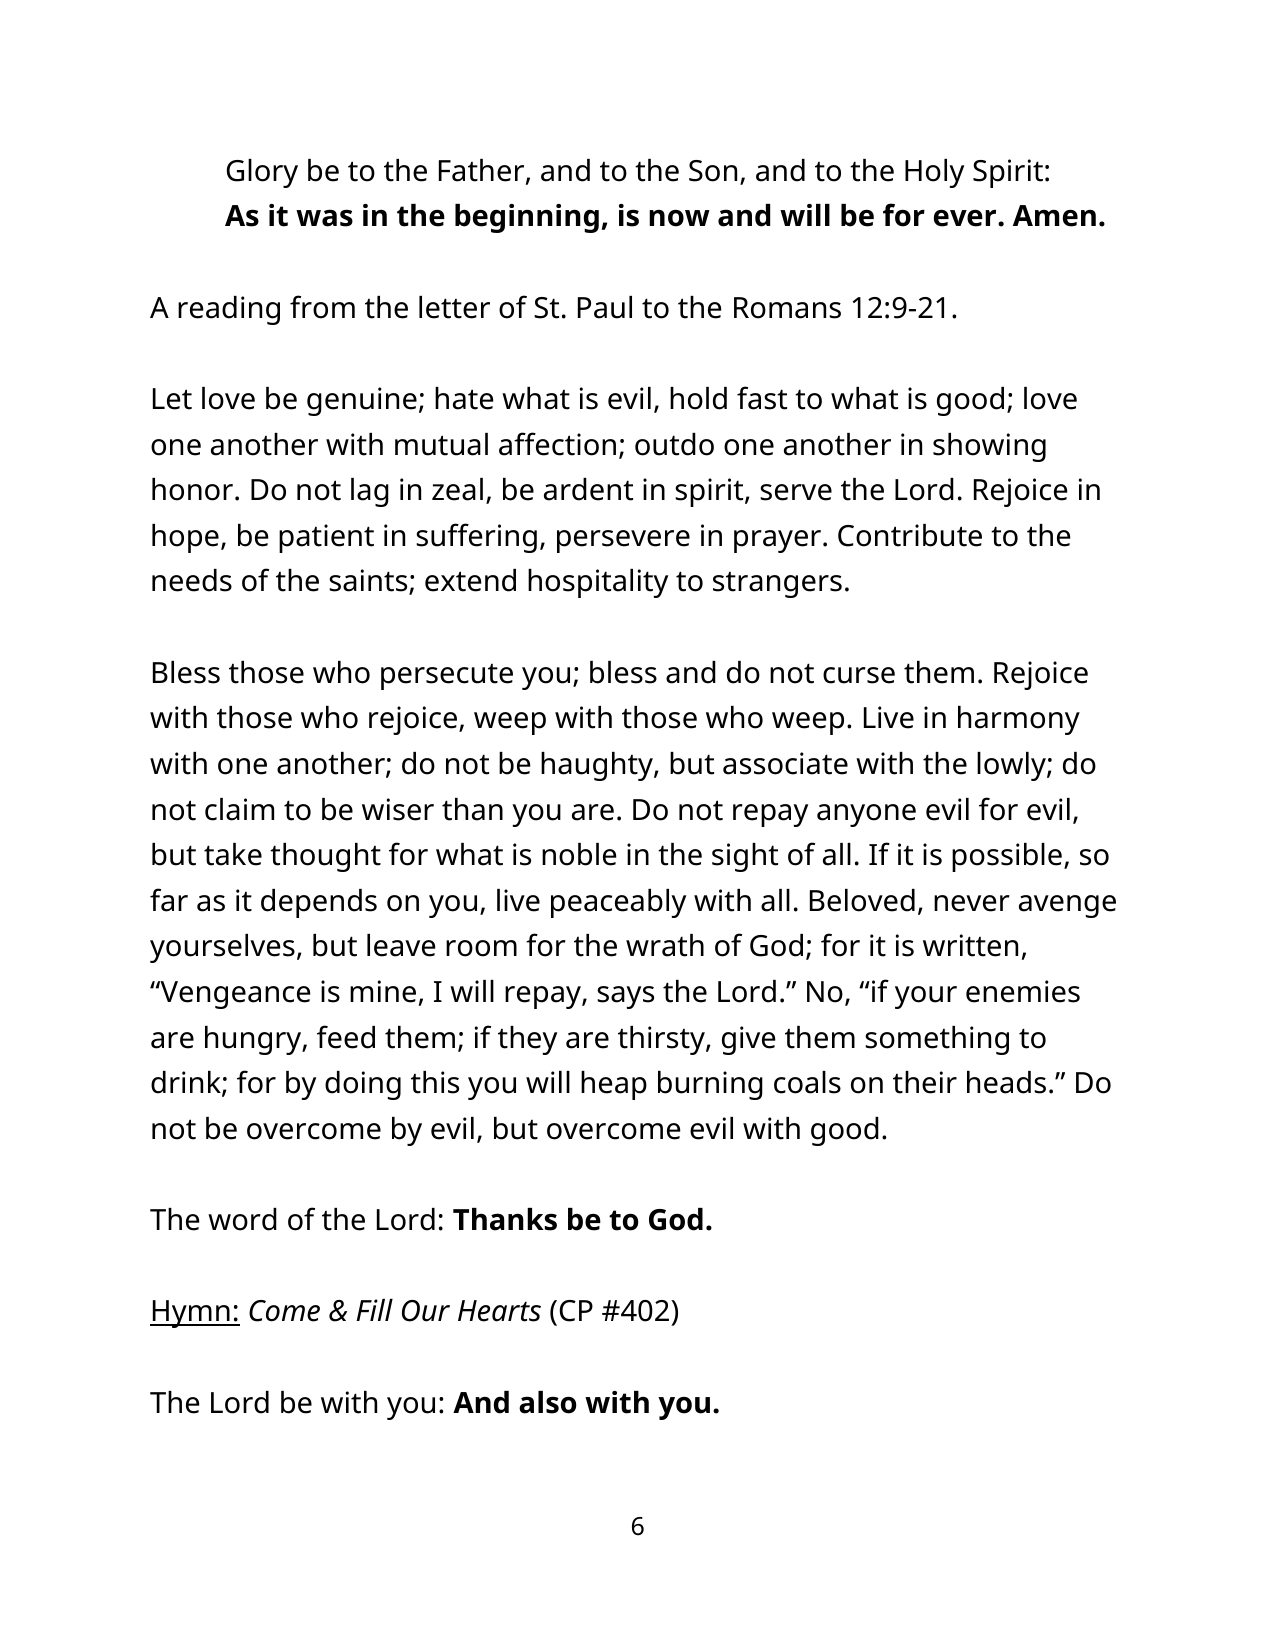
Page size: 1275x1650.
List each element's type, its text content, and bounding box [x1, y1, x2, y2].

text Let love be genuine; hate what is evil, hold fast to what is good; love one another with mutual affection; outdo one another in showing honor. Do not lag in zeal, be ardent in spirit, serve the Lord. Rejoice in hope, be patient in suffering, persevere in prayer. Contribute to the needs of the saints; extend hospitality to strangers. [150, 378, 1125, 600]
text Bless those who persecute you; bless and do not curse them. Rejoice with those who rejoice, weep with those who weep. Live in harmony with one another; do not be haughty, but associate with the lowly; do not claim to be wiser than you are. Do not repay anyone evil for evil, but take thought for what is noble in the sight of all. If it is possible, so far as it depends on you, live peaceably with all. Beloved, never avenge yourselves, but leave room for the wrath of God; for it is written, “Vengeance is mine, I will repay, says the Lord.” No, “if your enemies are hungry, feed them; if they are thirsty, give them something to drink; for by doing this you will heap burning coals on their heads.” Do not be overcome by evil, but overcome evil with good. [150, 652, 1125, 1148]
text As it was in the beginning, is now and will be for ever. Amen. [225, 196, 1125, 235]
text Hymn: Come & Fill Our Hearts (CP #402) [150, 1291, 1125, 1330]
text Glory be to the Father, and to the Son, and to the Holy Spirit: [225, 150, 1125, 190]
text The word of the Lord: Thanks be to God. [150, 1199, 1125, 1239]
text A reading from the letter of St. Paul to the Romans 12:9-21. [150, 287, 1125, 327]
text The Lord be with you: And also with you. [150, 1382, 1125, 1422]
